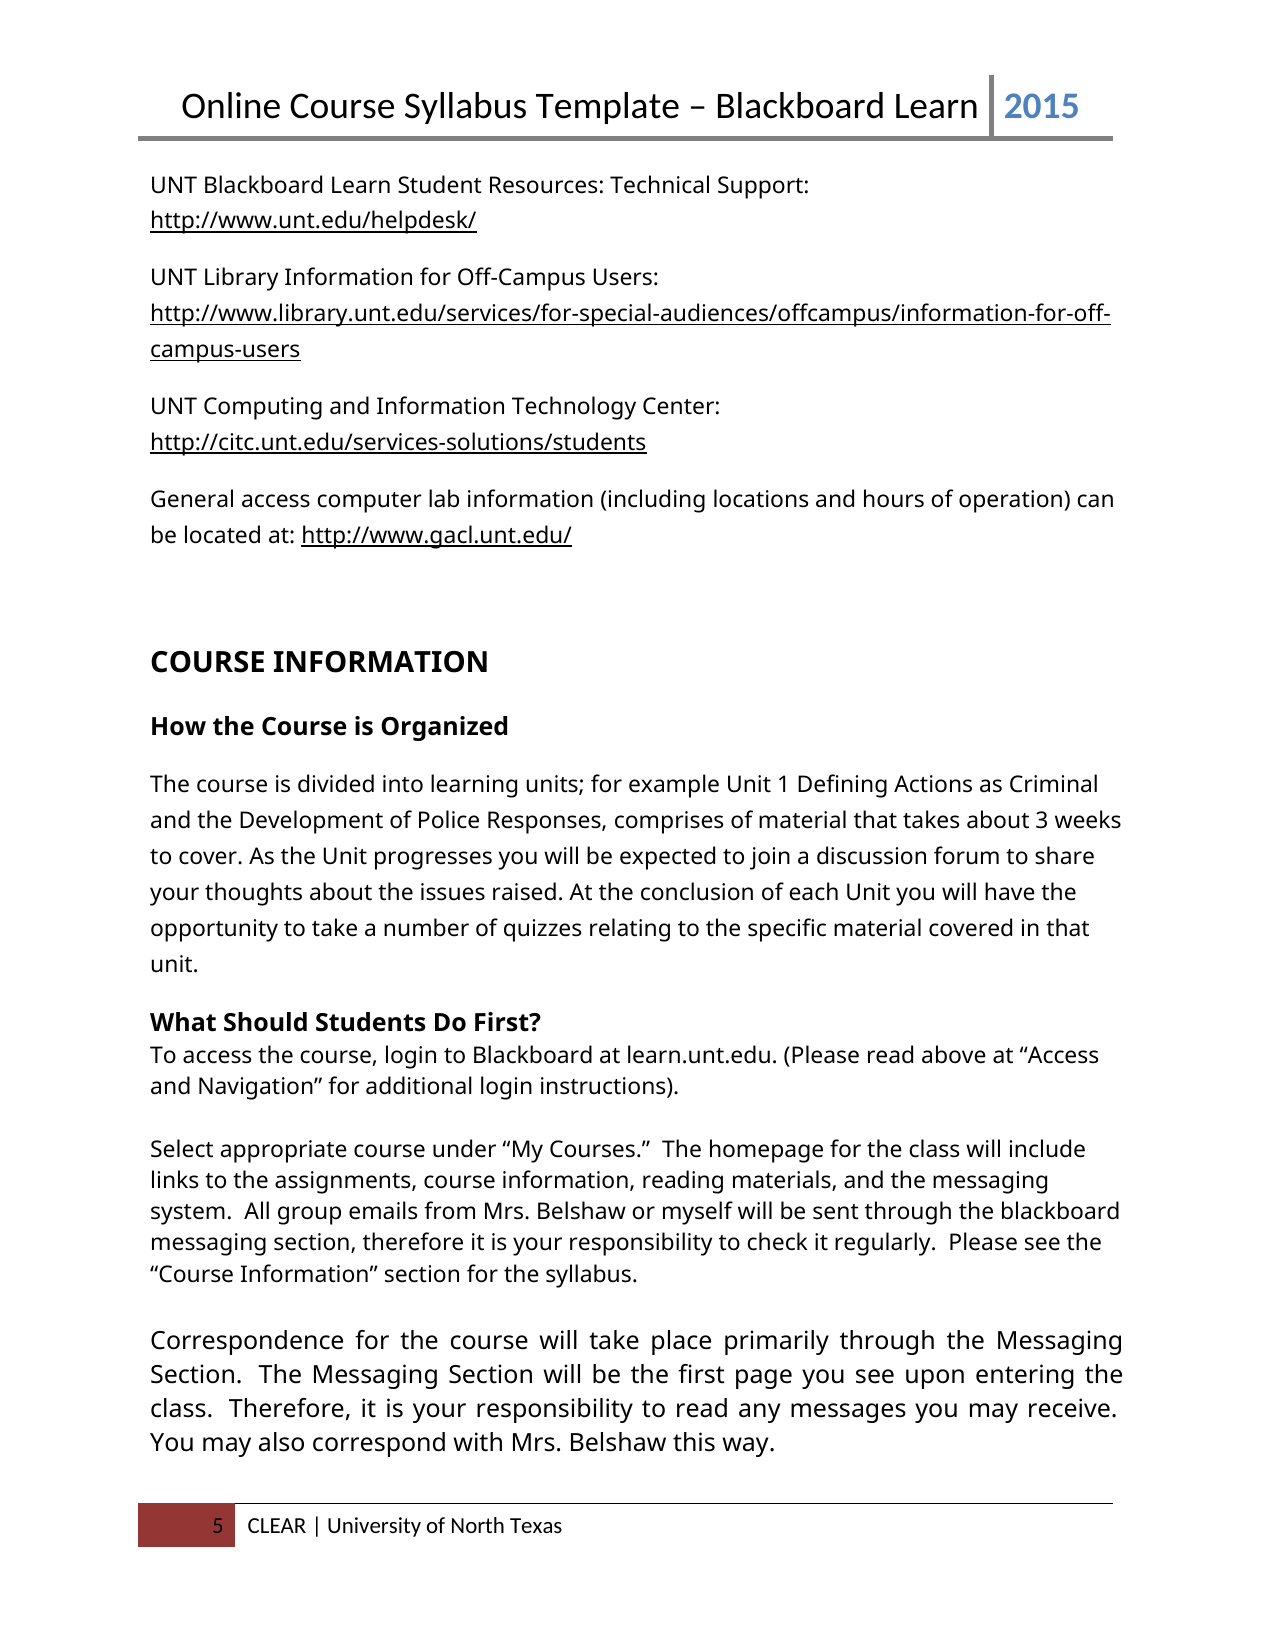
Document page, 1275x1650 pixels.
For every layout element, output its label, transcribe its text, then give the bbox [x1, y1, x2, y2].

text UNT Computing and Information Technology Center: http://citc.unt.edu/services-solutions/students [150, 390, 1125, 457]
text UNT Blackboard Learn Student Resources: Technical Support: http://www.unt.edu/helpdesk/ [150, 168, 1125, 236]
text How the Course is Organized [150, 708, 1125, 742]
text Select appropriate course under “My Courses.” The homepage for the class will include links to the assignments, course information, reading materials, and the messaging system. All group emails from Mrs. Belshaw or myself will be sent through the blackboard messaging section, therefore it is your responsibility to check it regularly. Please see the “Course Information” section for the syllabus. [150, 1132, 1125, 1289]
text General access computer lab information (including locations and hours of operation) can be located at: http://www.gacl.unt.edu/ [150, 483, 1125, 550]
text UNT Library Information for Off-Campus Users: http://www.library.unt.edu/services/for-special-audiences/offcampus/information-for-off-campus-users [150, 261, 1125, 364]
text COURSE INFORMATION [150, 642, 1125, 681]
text Correspondence for the course will take place primarily through the Messaging Section. The Messaging Section will be the first page you see upon entering the class. Therefore, it is your responsibility to read any messages you may receive. You may also correspond with Mrs. Belshaw this way. [150, 1323, 1125, 1459]
text What Should Students Do First? To access the course, login to Blackboard at learn.unt.edu. (Please read above at “Access and Navigation” for additional login instructions). [150, 1005, 1125, 1101]
text The course is divided into learning units; for example Unit 1 Defining Actions as Criminal and the Development of Police Responses, comprises of material that takes about 3 weeks to cover. As the Unit progresses you will be expected to join a discussion forum to share your thoughts about the issues raised. At the conclusion of each Unit you will have the opportunity to take a number of quizzes relating to the specific material covered in that unit. [150, 768, 1125, 979]
